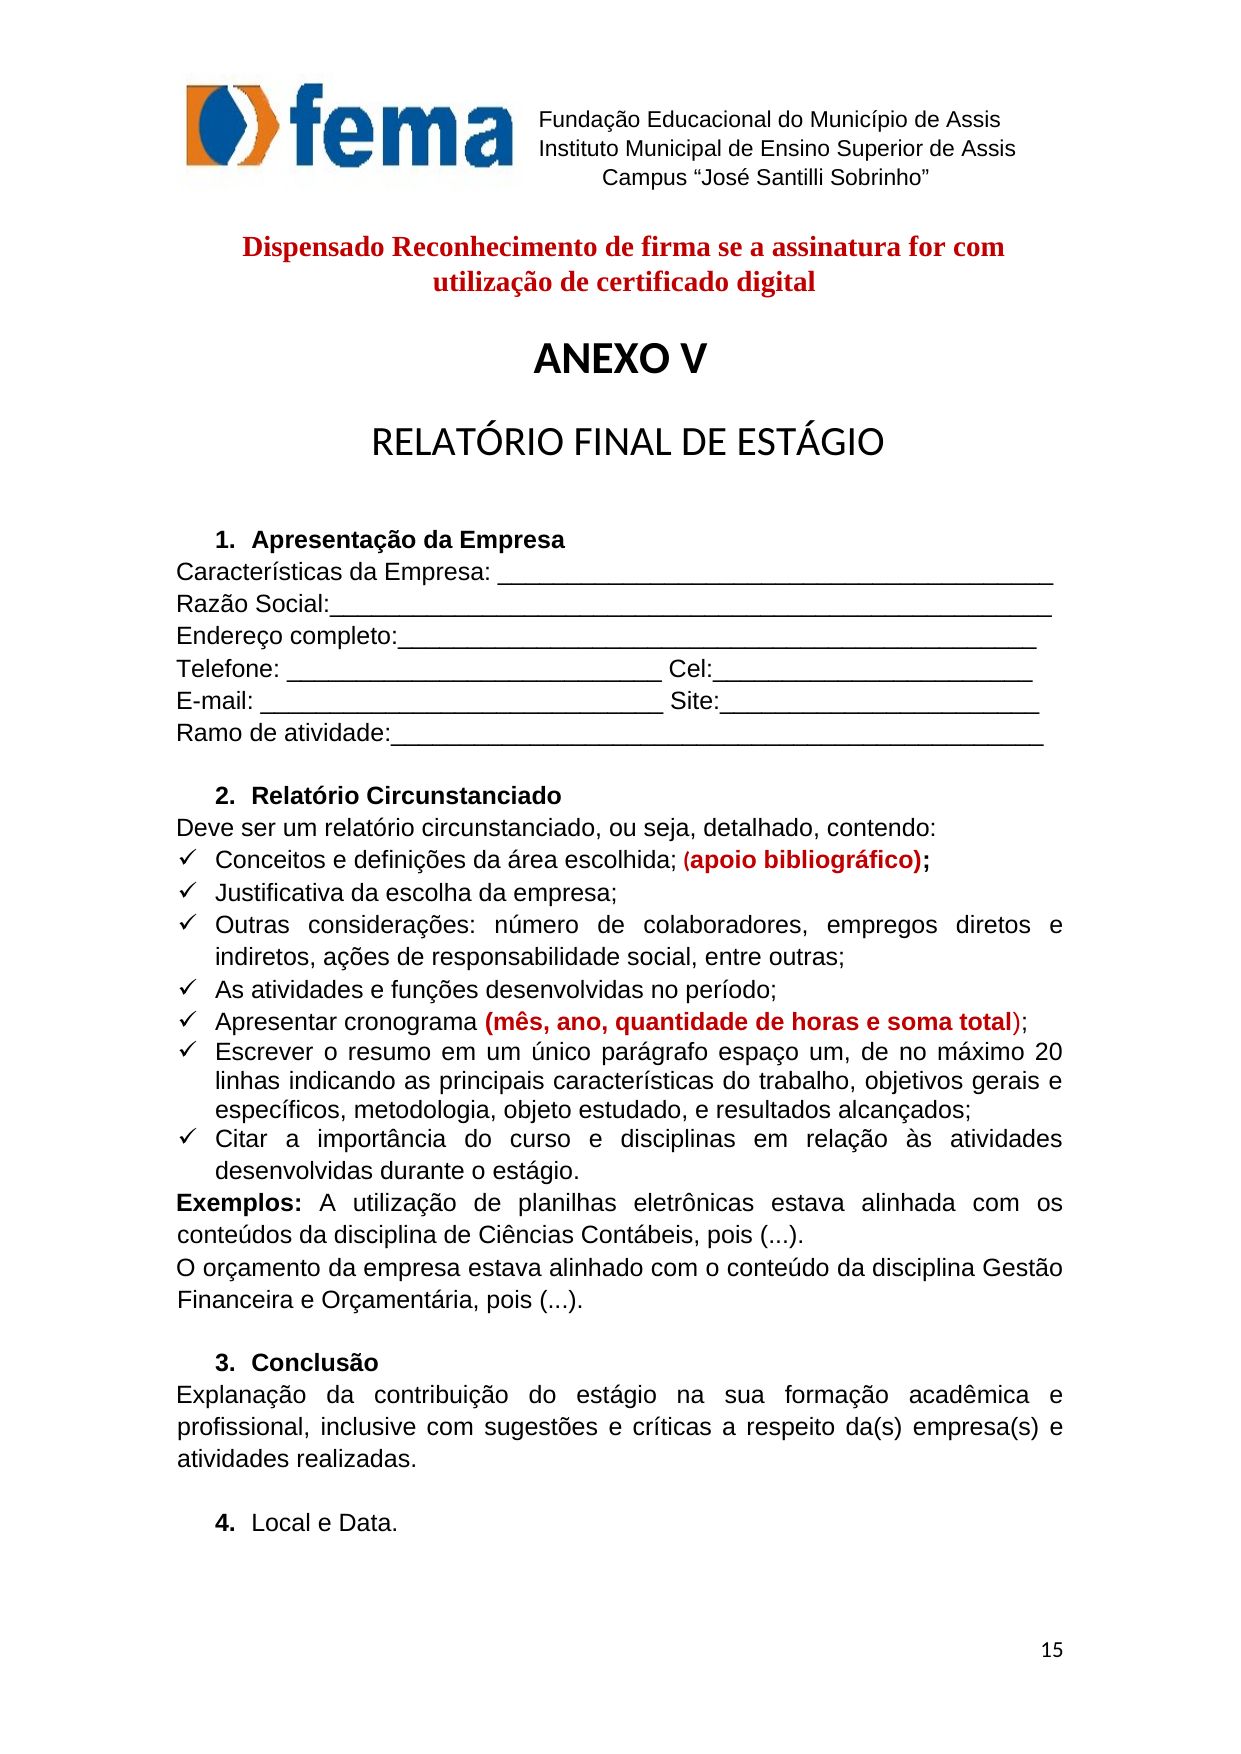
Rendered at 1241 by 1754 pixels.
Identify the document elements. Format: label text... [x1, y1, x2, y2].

picture [177, 73, 534, 204]
list Citar a importância do curso e disciplinas em relação às atividades desenvolvidas durante o estágio. [177, 1124, 1064, 1185]
list As atividades e funções desenvolvidas no período; [177, 974, 1064, 1003]
text E-mail: _____________________________ Site:_______________________ [176, 686, 1064, 714]
text Explanação da contribuição do estágio na sua formação acadêmica e profissional, inclusive com sugestões e críticas a respeito da(s) empresa(s) e atividades realizadas. [176, 1380, 1064, 1473]
subtitle RELATÓRIO FINAL DE ESTÁGIO [371, 415, 1240, 466]
text O orçamento da empresa estava alinhado com o conteúdo da disciplina Gestão Financeira e Orçamentária, pois (...). [176, 1253, 1064, 1314]
list Apresentar cronograma (mês, ano, quantidade de horas e soma total); [177, 1007, 1064, 1036]
list Escrever o resumo em um único parágrafo espaço um, de no máximo 20 linhas indicando as principais características do trabalho, objetivos gerais e específicos, metodologia, objeto estudado, e resultados alcançados; [177, 1037, 1064, 1124]
list Local e Data. [215, 1508, 1122, 1536]
text Telefone: ___________________________ Cel:_______________________ [176, 653, 1064, 682]
text Endereço completo:______________________________________________ [176, 621, 1064, 650]
text Razão Social:____________________________________________________ [176, 589, 1064, 618]
text Deve ser um relatório circunstanciado, ou seja, detalhado, contendo: [176, 813, 1064, 842]
text Ramo de atividade:_______________________________________________ [176, 718, 1064, 747]
text Exemplos: A utilização de planilhas eletrônicas estava alinhada com os conteúdos da disciplina de Ciências Contábeis, pois (...). [176, 1188, 1064, 1249]
text ANEXO V [533, 329, 1240, 385]
text Dispensado Reconhecimento de firma se a assinatura for com utilização de certificado digital [179, 229, 1068, 297]
list Apresentação da Empresa [215, 525, 1180, 554]
list Conclusão [215, 1348, 1122, 1377]
list Relatório Circunstanciado [215, 781, 1180, 810]
list Outras considerações: número de colaboradores, empregos diretos e indiretos, ações de responsabilidade social, entre outras; [177, 910, 1064, 971]
text Características da Empresa: ________________________________________ [176, 557, 1064, 586]
list Conceitos e definições da área escolhida; (apoio bibliográfico); [177, 845, 1064, 874]
list Justificativa da escolha da empresa; [177, 878, 1064, 907]
